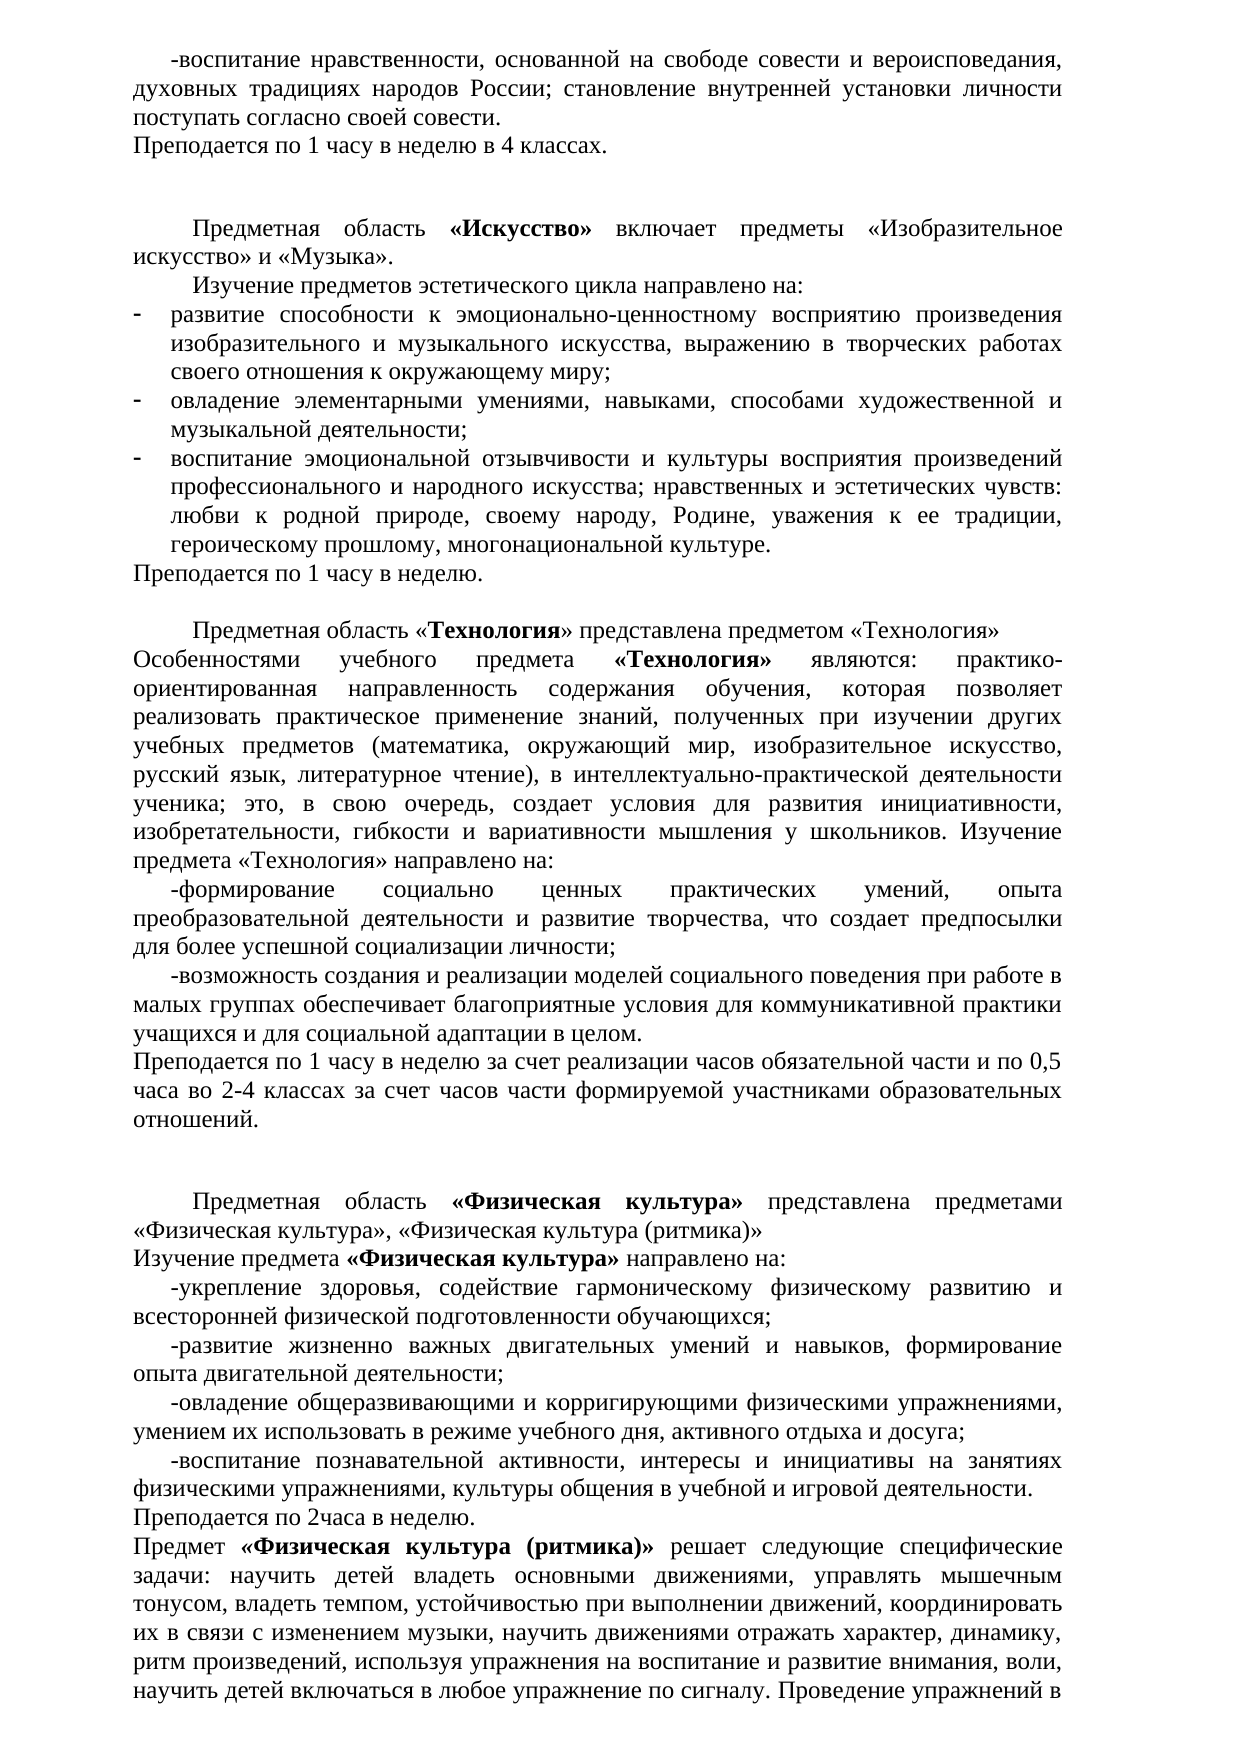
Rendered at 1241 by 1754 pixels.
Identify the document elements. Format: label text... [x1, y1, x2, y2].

text Предметная область «Технология» представлена предметом «Технология» [133, 615, 1063, 644]
list овладение элементарными умениями, навыками, способами художественной и музыкальной деятельности; [133, 385, 1063, 443]
text Преподается по 2часа в неделю. [133, 1502, 1063, 1531]
text Преподается по 1 часу в неделю. [133, 558, 1063, 586]
text Преподается по 1 часу в неделю в 4 классах. [133, 131, 1063, 159]
text -формирование социально ценных практических умений, опыта преобразовательной деятельности и развитие творчества, что создает предпосылки для более успешной социализации личности; [133, 874, 1063, 960]
text Изучение предметов эстетического цикла направлено на: [133, 270, 1063, 299]
text Особенностями учебного предмета «Технология» являются: практико-ориентированная направленность содержания обучения, которая позволяет реализовать практическое применение знаний, полученных при изучении других учебных предметов (математика, окружающий мир, изобразительное искусство, русский язык, литературное чтение), в интеллектуально-практической деятельности ученика; это, в свою очередь, создает условия для развития инициативности, изобретательности, гибкости и вариативности мышления у школьников. Изучение предмета «Технология» направлено на: [133, 644, 1063, 874]
text Предметная область «Физическая культура» представлена предметами «Физическая культура», «Физическая культура (ритмика)» [133, 1186, 1063, 1243]
text -воспитание нравственности, основанной на свободе совести и вероисповедания, духовных традициях народов России; становление внутренней установки личности поступать согласно своей совести. [133, 44, 1063, 131]
text -воспитание познавательной активности, интересы и инициативы на занятиях физическими упражнениями, культуры общения в учебной и игровой деятельности. [133, 1445, 1063, 1502]
text Изучение предмета «Физическая культура» направлено на: [133, 1243, 1063, 1272]
text -развитие жизненно важных двигательных умений и навыков, формирование опыта двигательной деятельности; [133, 1330, 1063, 1387]
text Преподается по 1 часу в неделю за счет реализации часов обязательной части и по 0,5 часа во 2-4 классах за счет часов части формируемой участниками образовательных отношений. [133, 1046, 1063, 1133]
list развитие способности к эмоционально-ценностному восприятию произведения изобразительного и музыкального искусства, выражению в творческих работах своего отношения к окружающему миру; [133, 299, 1063, 385]
text -овладение общеразвивающими и корригирующими физическими упражнениями, умением их использовать в режиме учебного дня, активного отдыха и досуга; [133, 1387, 1063, 1445]
text Предметная область «Искусство» включает предметы «Изобразительное искусство» и «Музыка». [133, 213, 1063, 270]
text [133, 1531, 1063, 1703]
text -укрепление здоровья, содействие гармоническому физическому развитию и всесторонней физической подготовленности обучающихся; [133, 1272, 1063, 1330]
list воспитание эмоциональной отзывчивости и культуры восприятия произведений профессионального и народного искусства; нравственных и эстетических чувств: любви к родной природе, своему народу, Родине, уважения к ее традиции, героическому прошлому, многонациональной культуре. [133, 443, 1063, 558]
text -возможность создания и реализации моделей социального поведения при работе в малых группах обеспечивает благоприятные условия для коммуникативной практики учащихся и для социальной адаптации в целом. [133, 960, 1063, 1046]
